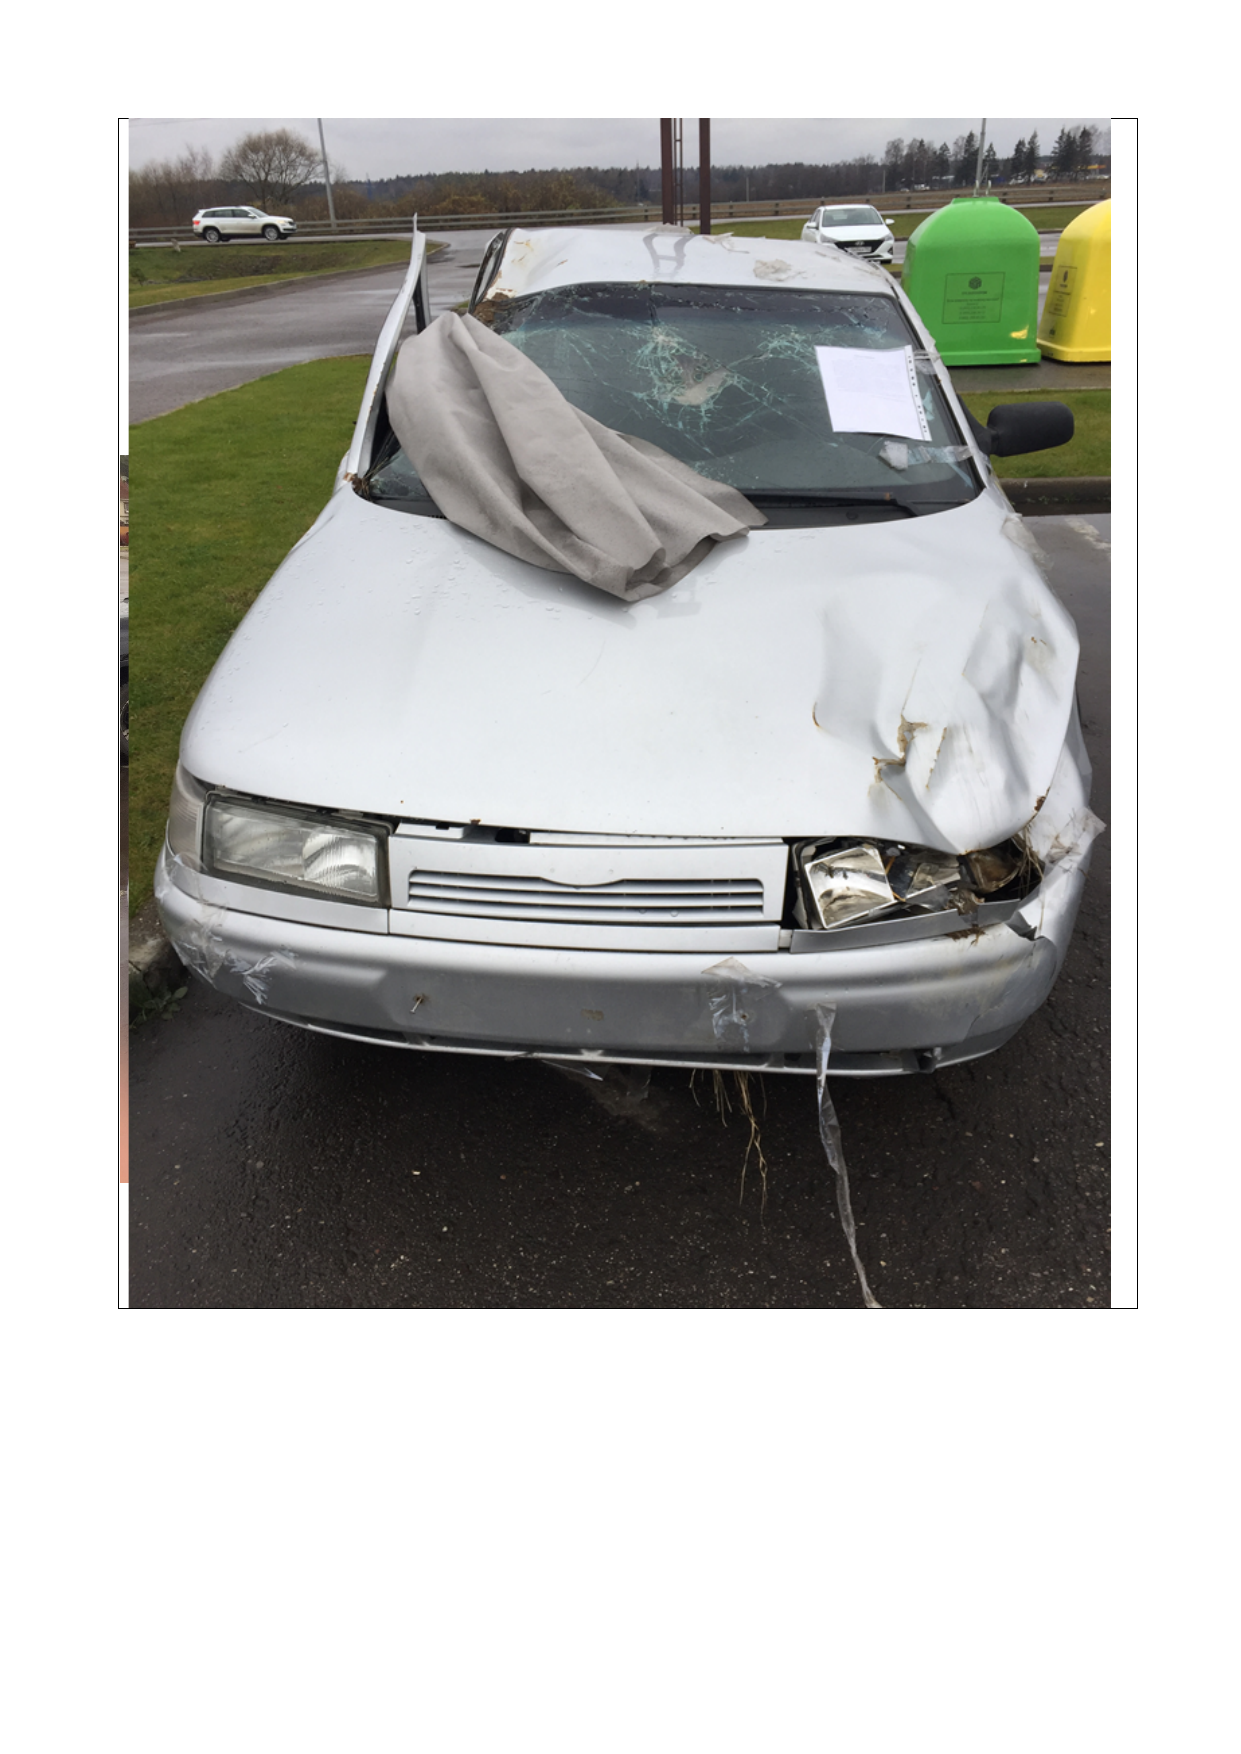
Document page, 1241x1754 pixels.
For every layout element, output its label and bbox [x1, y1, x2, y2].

picture [120, 118, 1111, 1308]
table_cell [119, 119, 128, 1307]
table_cell [1111, 119, 1137, 1307]
